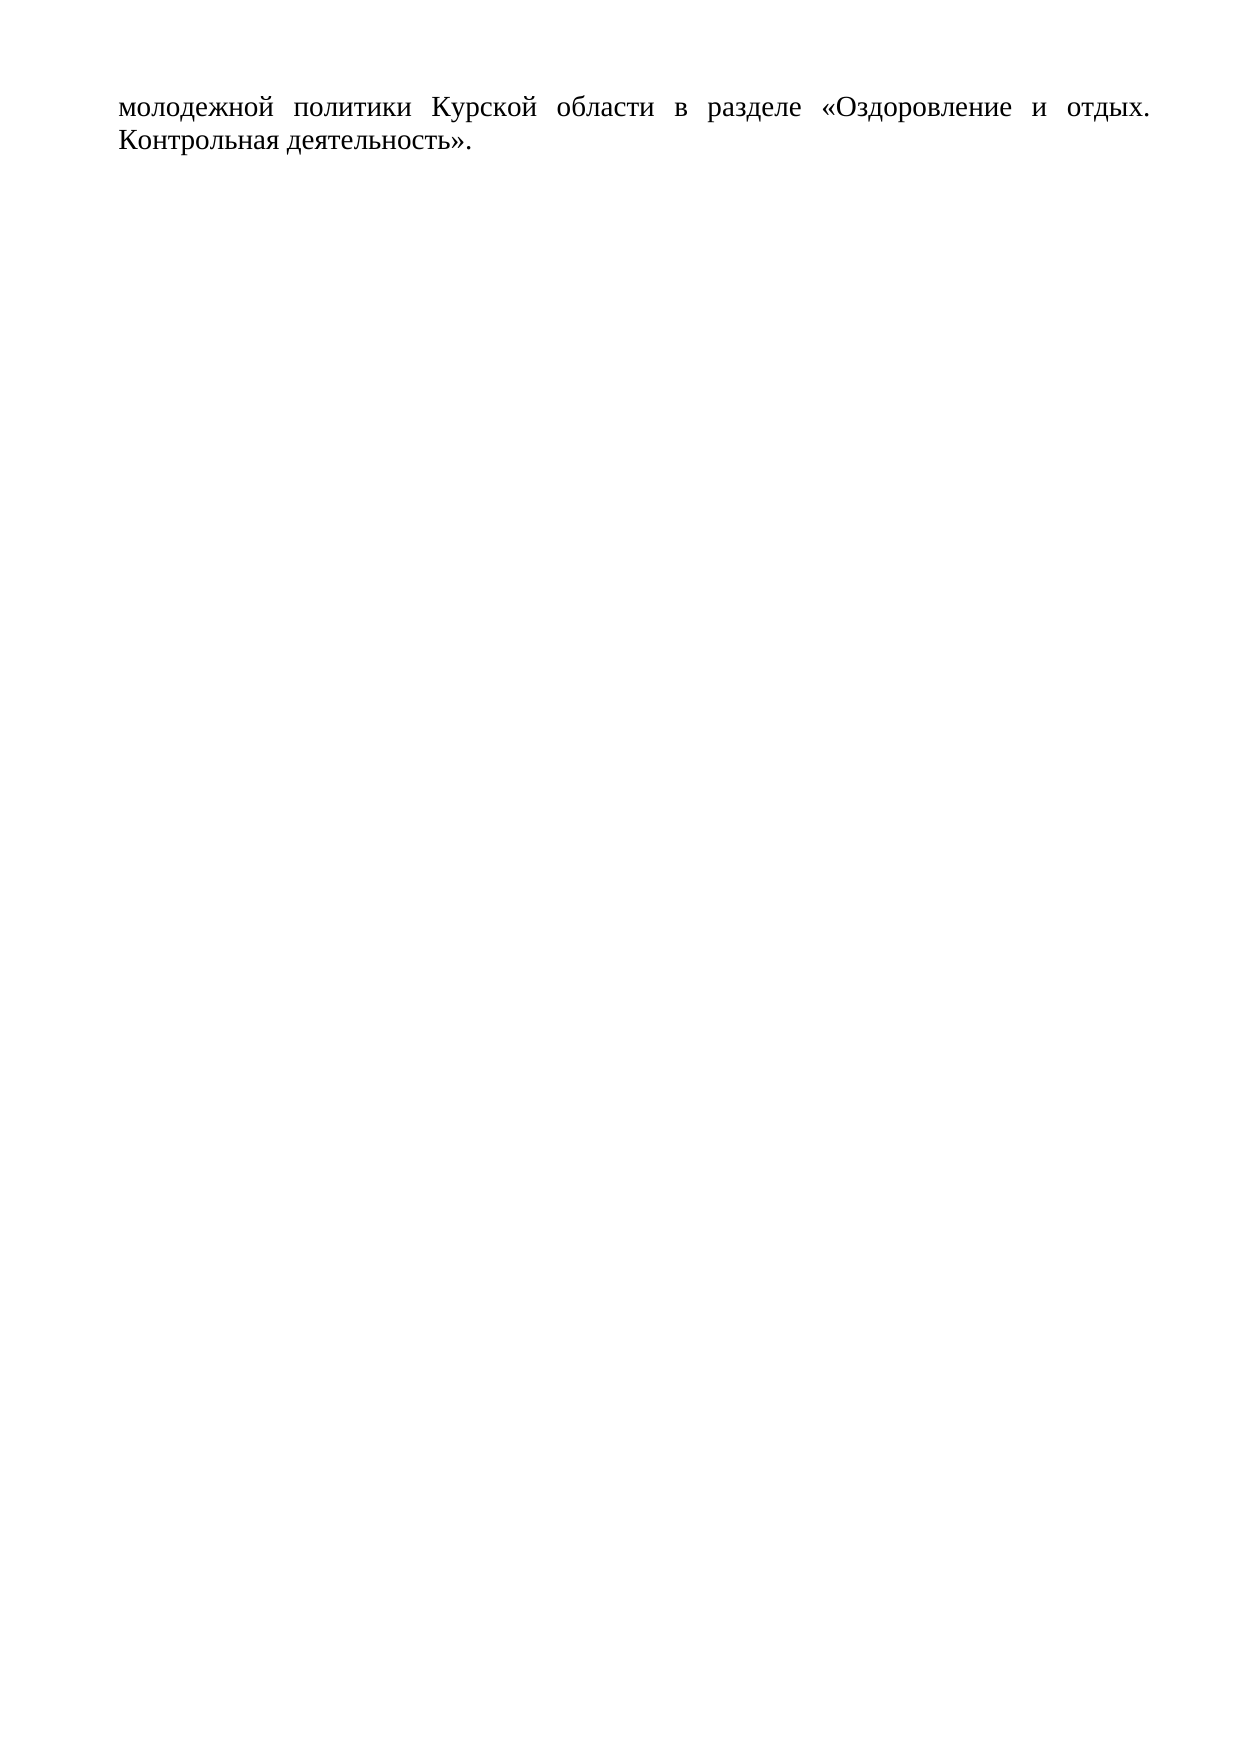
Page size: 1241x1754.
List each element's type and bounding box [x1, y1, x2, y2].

text [118, 89, 1152, 156]
